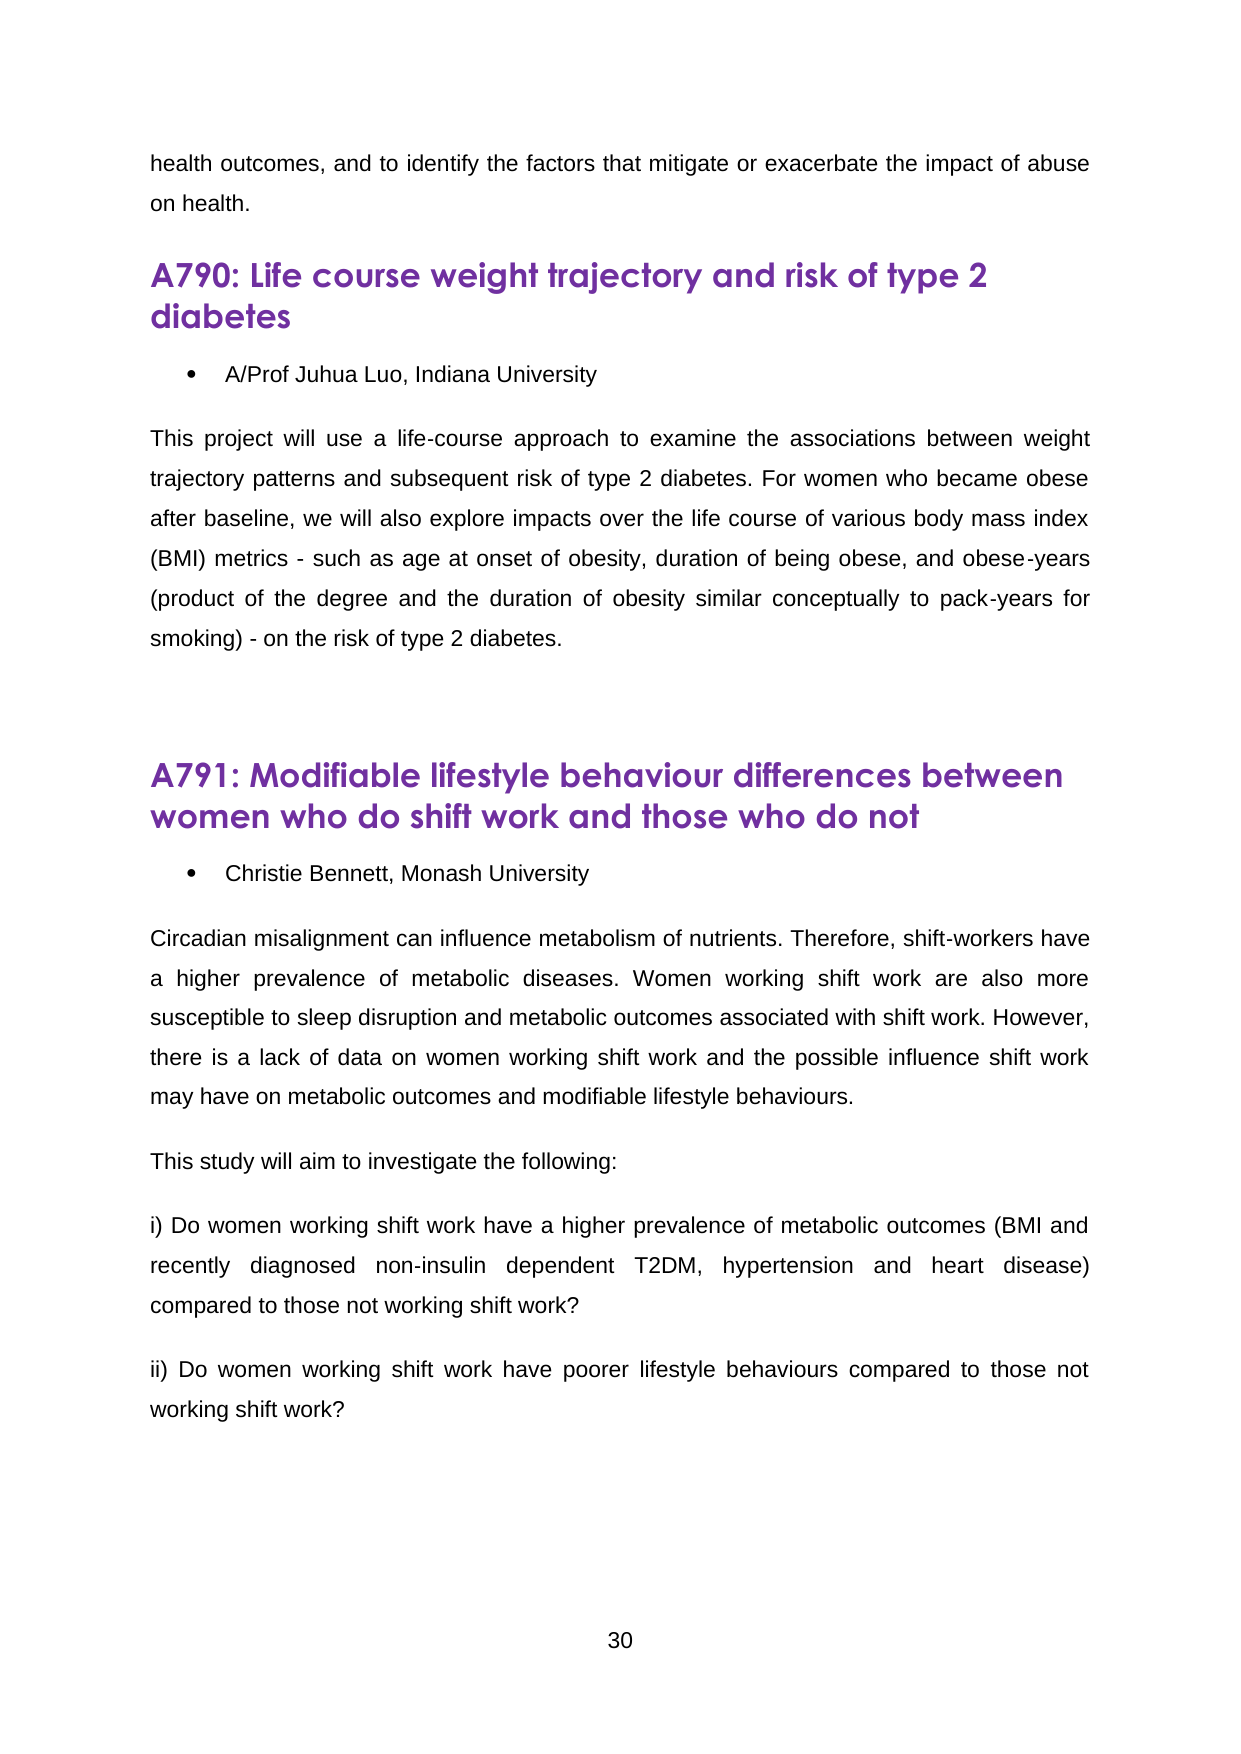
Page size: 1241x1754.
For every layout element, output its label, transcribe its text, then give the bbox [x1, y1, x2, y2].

text i) Do women working shift work have a higher prevalence of metabolic outcomes (BMI and recently diagnosed non‐insulin dependent T2DM, hypertension and heart disease) compared to those not working shift work? [150, 1212, 1090, 1318]
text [150, 150, 1090, 216]
text This project will use a life‐course approach to examine the associations between weight trajectory patterns and subsequent risk of type 2 diabetes. For women who became obese after baseline, we will also explore impacts over the life course of various body mass index (BMI) metrics - such as age at onset of obesity, duration of being obese, and obese‐years (product of the degree and the duration of obesity similar conceptually to pack‐years for smoking) - on the risk of type 2 diabetes. [150, 425, 1090, 651]
subtitle A790: Life course weight trajectory and risk of type 2 diabetes [150, 254, 1090, 336]
text ii) Do women working shift work have poorer lifestyle behaviours compared to those not working shift work? [150, 1356, 1090, 1422]
text Circadian misalignment can influence metabolism of nutrients. Therefore, shift‐workers have a higher prevalence of metabolic diseases. Women working shift work are also more susceptible to sleep disruption and metabolic outcomes associated with shift work. However, there is a lack of data on women working shift work and the possible influence shift work may have on metabolic outcomes and modifiable lifestyle behaviours. [150, 925, 1090, 1109]
subtitle A791: Modifiable lifestyle behaviour differences between women who do shift work and those who do not [150, 754, 1090, 835]
list Christie Bennett, Monash University [187, 860, 1090, 887]
list A/Prof Juhua Luo, Indiana University [187, 361, 1090, 387]
text This study will aim to investigate the following: [150, 1148, 1090, 1174]
